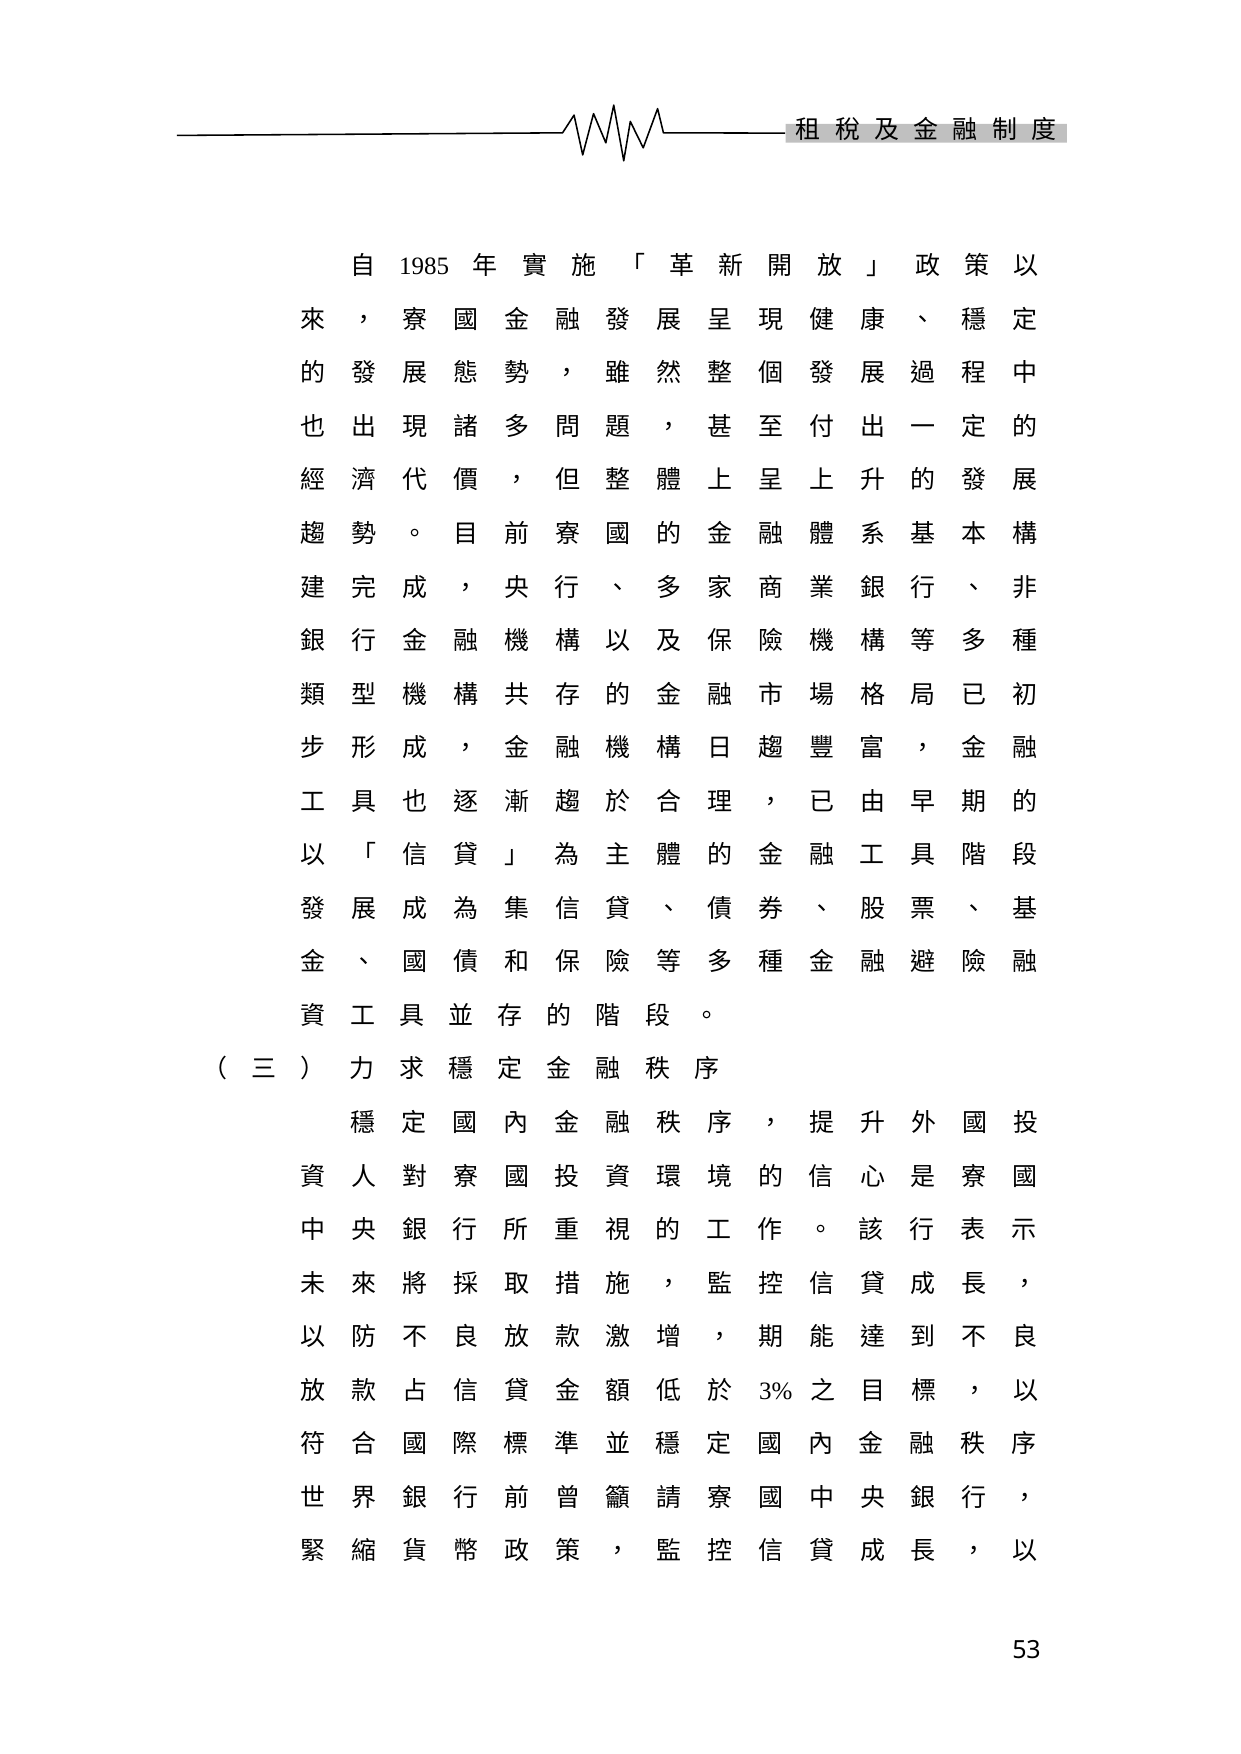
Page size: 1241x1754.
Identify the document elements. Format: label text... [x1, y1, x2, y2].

text 自1985年實施「革新開放」政策以來，寮國金融發展呈現健康、穩定的發展態勢，雖然整個發展過程中也出現諸多問題，甚至付出一定的經濟代價，但整體上呈上升的發展趨勢。目前寮國的金融體系基本構建完成，央行、多家商業銀行、非銀行金融機構以及保險機構等多種類型機構共存的金融市場格局已初步形成，金融機構日趨豐富，金融工具也逐漸趨於合理，已由早期的以「信貸」為主體的金融工具階段發展成為集信貸、債券、股票、基金、國債和保險等多種金融避險融資工具並存的階段。 [276, 237, 1063, 1040]
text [276, 1094, 1063, 1576]
text （三）力求穩定金融秩序 [202, 1040, 1063, 1094]
